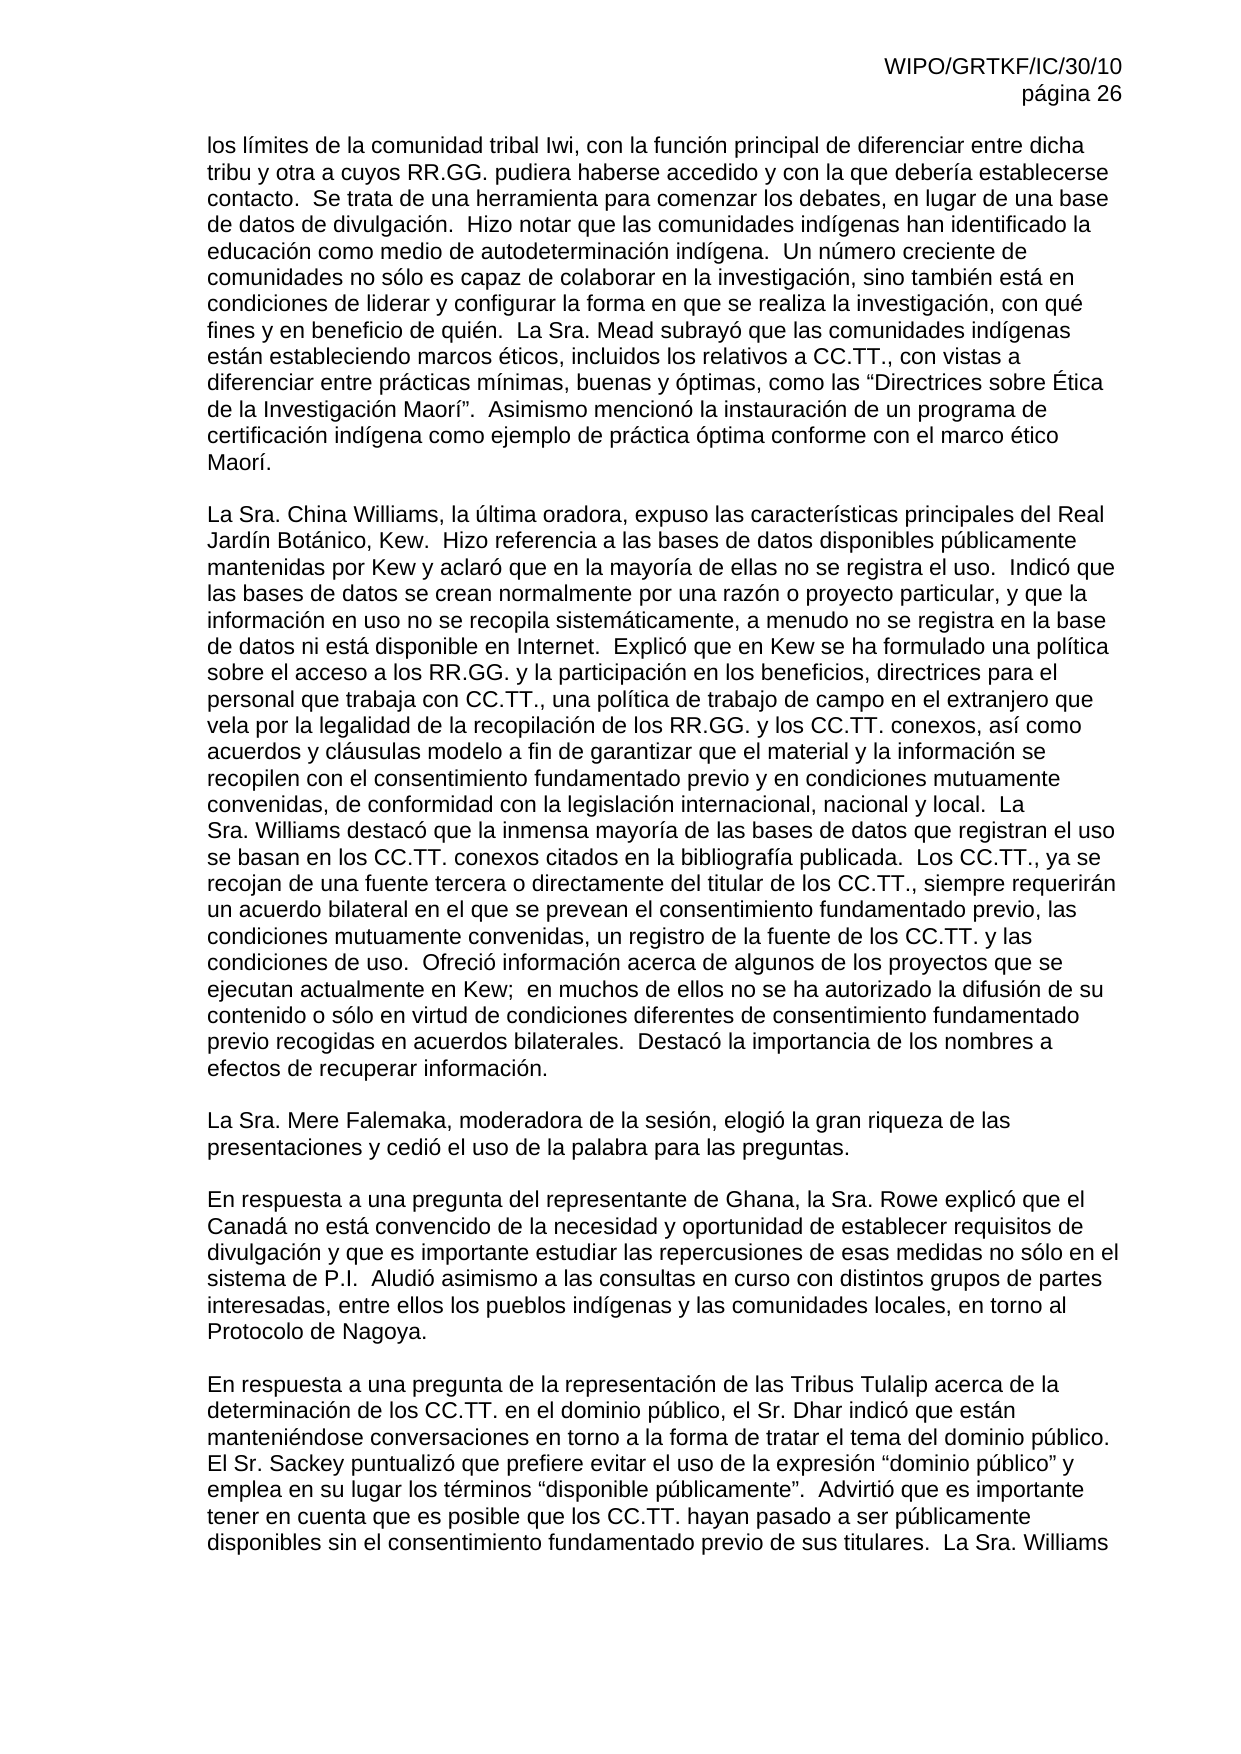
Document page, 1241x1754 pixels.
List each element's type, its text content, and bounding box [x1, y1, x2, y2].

list La Sra. China Williams, la última oradora, expuso las características principales del Real Jardín Botánico, Kew. Hizo referencia a las bases de datos disponibles públicamente mantenidas por Kew y aclaró que en la mayoría de ellas no se registra el uso. Indicó que las bases de datos se crean normalmente por una razón o proyecto particular, y que la información en uso no se recopila sistemáticamente, a menudo no se registra en la base de datos ni está disponible en Internet. Explicó que en Kew se ha formulado una política sobre el acceso a los RR.GG. y la participación en los beneficios, directrices para el personal que trabaja con CC.TT., una política de trabajo de campo en el extranjero que vela por la legalidad de la recopilación de los RR.GG. y los CC.TT. conexos, así como acuerdos y cláusulas modelo a fin de garantizar que el material y la información se recopilen con el consentimiento fundamentado previo y en condiciones mutuamente convenidas, de conformidad con la legislación internacional, nacional y local. La Sra. Williams destacó que la inmensa mayoría de las bases de datos que registran el uso se basan en los CC.TT. conexos citados en la bibliografía publicada. Los CC.TT., ya se recojan de una fuente tercera o directamente del titular de los CC.TT., siempre requerirán un acuerdo bilateral en el que se prevean el consentimiento fundamentado previo, las condiciones mutuamente convenidas, un registro de la fuente de los CC.TT. y las condiciones de uso. Ofreció información acerca de algunos de los proyectos que se ejecutan actualmente en Kew; en muchos de ellos no se ha autorizado la difusión de su contenido o sólo en virtud de condiciones diferentes de consentimiento fundamentado previo recogidas en acuerdos bilaterales. Destacó la importancia de los nombres a efectos de recuperar información. [207, 501, 1122, 1081]
list En respuesta a una pregunta del representante de Ghana, la Sra. Rowe explicó que el Canadá no está convencido de la necesidad y oportunidad de establecer requisitos de divulgación y que es importante estudiar las repercusiones de esas medidas no sólo en el sistema de P.I. Aludió asimismo a las consultas en curso con distintos grupos de partes interesadas, entre ellos los pueblos indígenas y las comunidades locales, en torno al Protocolo de Nagoya. [207, 1186, 1122, 1344]
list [207, 1371, 1122, 1555]
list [207, 132, 1122, 475]
list La Sra. Mere Falemaka, moderadora de la sesión, elogió la gran riqueza de las presentaciones y cedió el uso de la palabra para las preguntas. [207, 1107, 1122, 1160]
